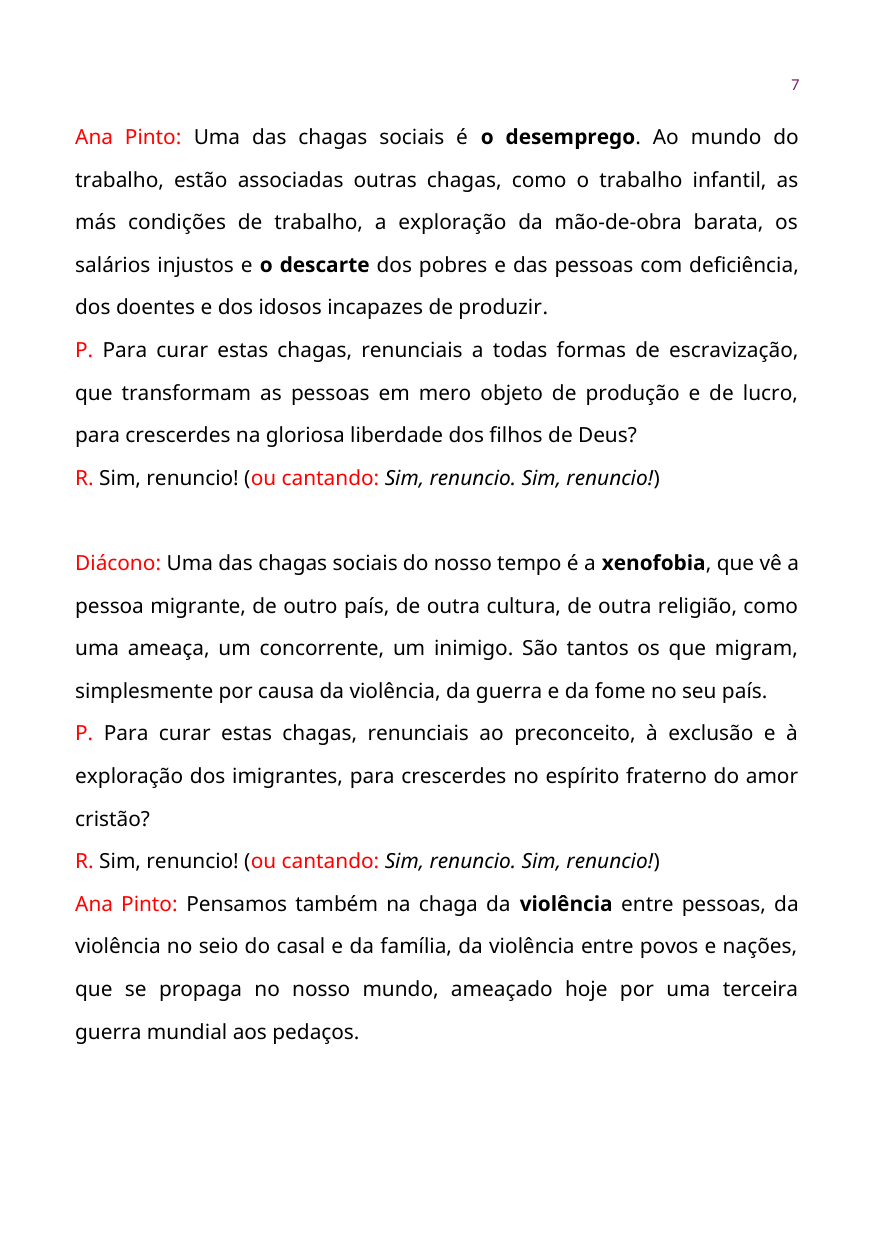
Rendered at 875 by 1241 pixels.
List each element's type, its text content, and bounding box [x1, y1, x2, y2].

text P. Para curar estas chagas, renunciais a todas formas de escravização, que transformam as pessoas em mero objeto de produção e de lucro, para crescerdes na gloriosa liberdade dos filhos de Deus? [75, 335, 799, 449]
text R. Sim, renuncio! (ou cantando: Sim, renuncio. Sim, renuncio!) [75, 463, 799, 491]
text Diácono: Uma das chagas sociais do nosso tempo é a xenofobia, que vê a pessoa migrante, de outro país, de outra cultura, de outra religião, como uma ameaça, um concorrente, um inimigo. São tantos os que migram, simplesmente por causa da violência, da guerra e da fome no seu país. [75, 548, 799, 704]
text R. Sim, renuncio! (ou cantando: Sim, renuncio. Sim, renuncio!) [75, 846, 799, 875]
text Ana Pinto: Pensamos também na chaga da violência entre pessoas, da violência no seio do casal e da família, da violência entre povos e nações, que se propaga no nosso mundo, ameaçado hoje por uma terceira guerra mundial aos pedaços. [75, 889, 799, 1045]
text P. Para curar estas chagas, renunciais ao preconceito, à exclusão e à exploração dos imigrantes, para crescerdes no espírito fraterno do amor cristão? [75, 718, 799, 832]
text Ana Pinto: Uma das chagas sociais é o desemprego. Ao mundo do trabalho, estão associadas outras chagas, como o trabalho infantil, as más condições de trabalho, a exploração da mão-de-obra barata, os salários injustos e o descarte dos pobres e das pessoas com deficiência, dos doentes e dos idosos incapazes de produzir. [75, 122, 799, 321]
